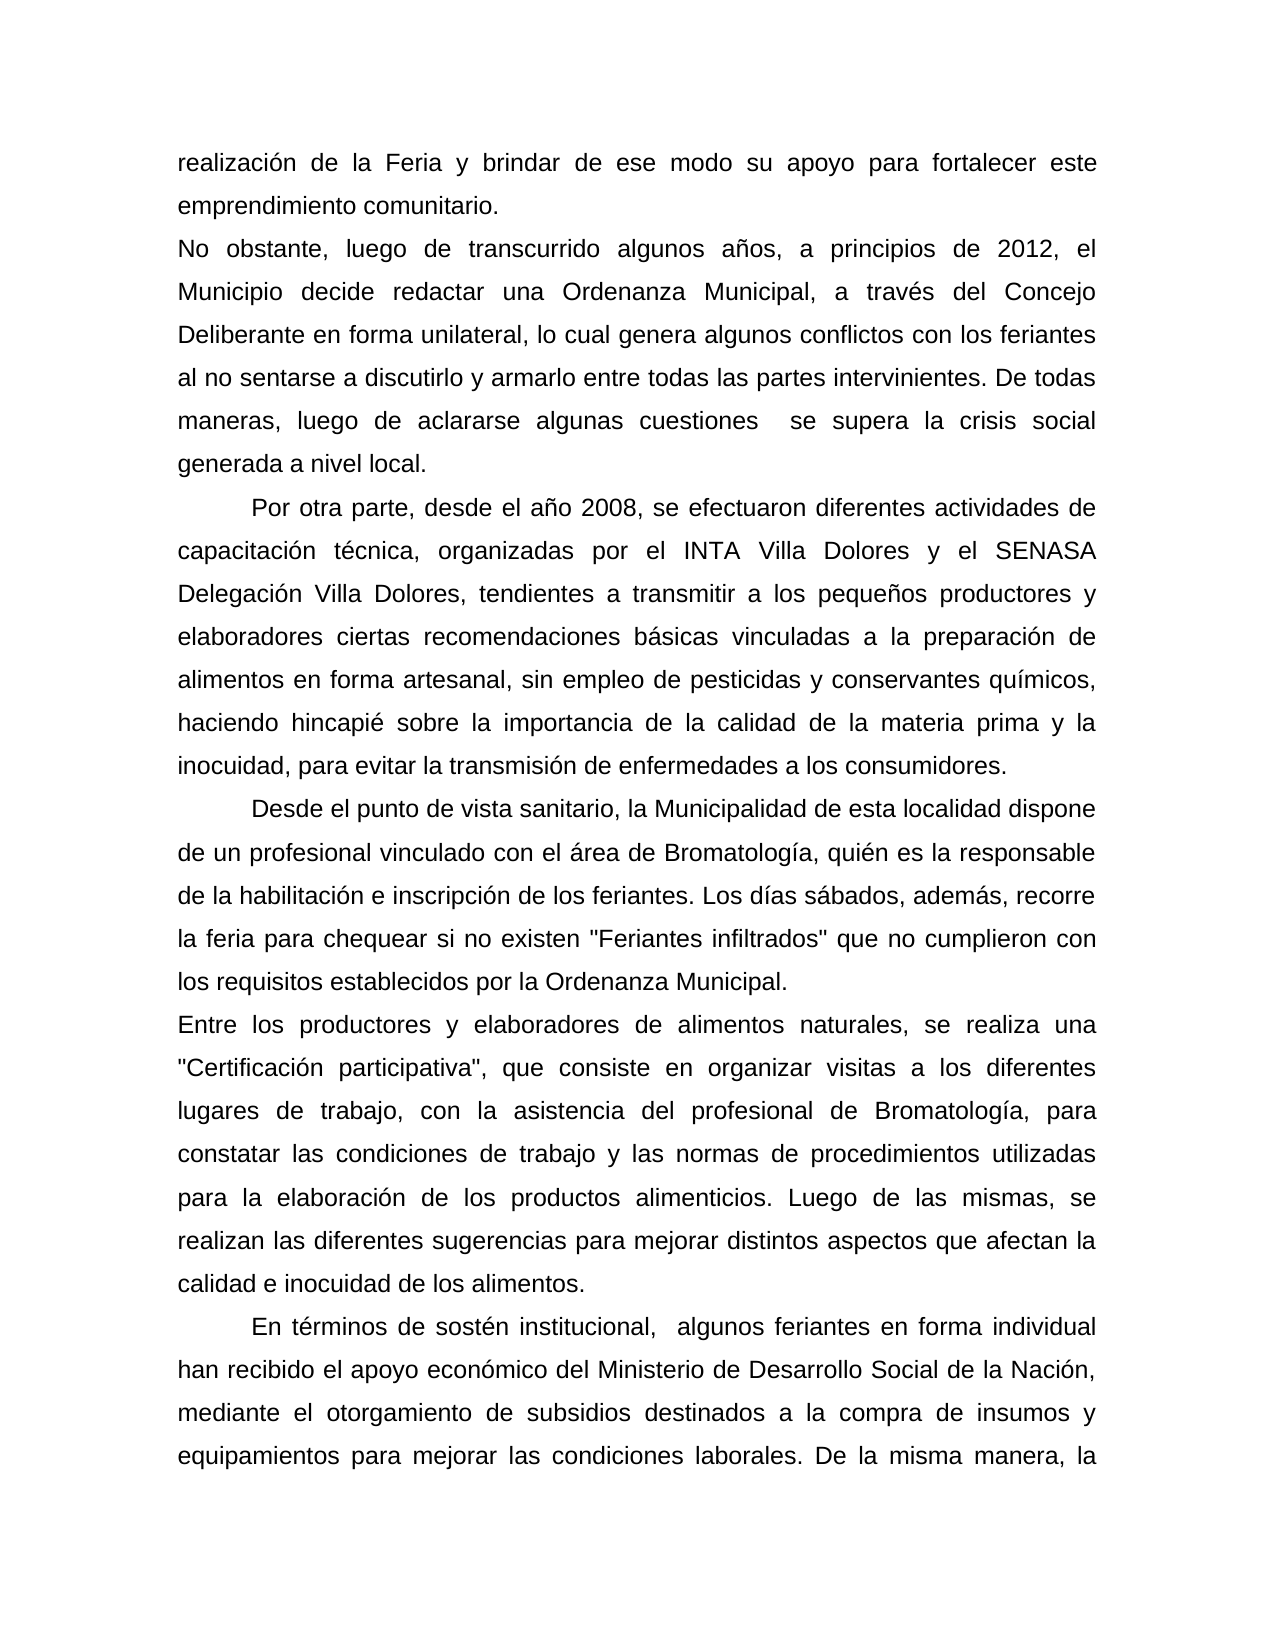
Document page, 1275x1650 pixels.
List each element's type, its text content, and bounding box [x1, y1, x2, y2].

text Desde el punto de vista sanitario, la Municipalidad de esta localidad dispone de un profesional vinculado con el área de Bromatología, quién es la responsable de la habilitación e inscripción de los feriantes. Los días sábados, además, recorre la feria para chequear si no existen "Feriantes infiltrados" que no cumplieron con los requisitos establecidos por la Ordenanza Municipal. [177, 794, 1098, 996]
text Entre los productores y elaboradores de alimentos naturales, se realiza una "Certificación participativa", que consiste en organizar visitas a los diferentes lugares de trabajo, con la asistencia del profesional de Bromatología, para constatar las condiciones de trabajo y las normas de procedimientos utilizadas para la elaboración de los productos alimenticios. Luego de las mismas, se realizan las diferentes sugerencias para mejorar distintos aspectos que afectan la calidad e inocuidad de los alimentos. [177, 1010, 1098, 1298]
text No obstante, luego de transcurrido algunos años, a principios de 2012, el Municipio decide redactar una Ordenanza Municipal, a través del Concejo Deliberante en forma unilateral, lo cual genera algunos conflictos con los feriantes al no sentarse a discutirlo y armarlo entre todas las partes intervinientes. De todas maneras, luego de aclararse algunas cuestiones se supera la crisis social generada a nivel local. [177, 234, 1098, 478]
text Por otra parte, desde el año 2008, se efectuaron diferentes actividades de capacitación técnica, organizadas por el INTA Villa Dolores y el SENASA Delegación Villa Dolores, tendientes a transmitir a los pequeños productores y elaboradores ciertas recomendaciones básicas vinculadas a la preparación de alimentos en forma artesanal, sin empleo de pesticidas y conservantes químicos, haciendo hincapié sobre la importancia de la calidad de la materia prima y la inocuidad, para evitar la transmisión de enfermedades a los consumidores. [177, 493, 1098, 780]
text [177, 148, 1098, 219]
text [177, 1312, 1098, 1470]
